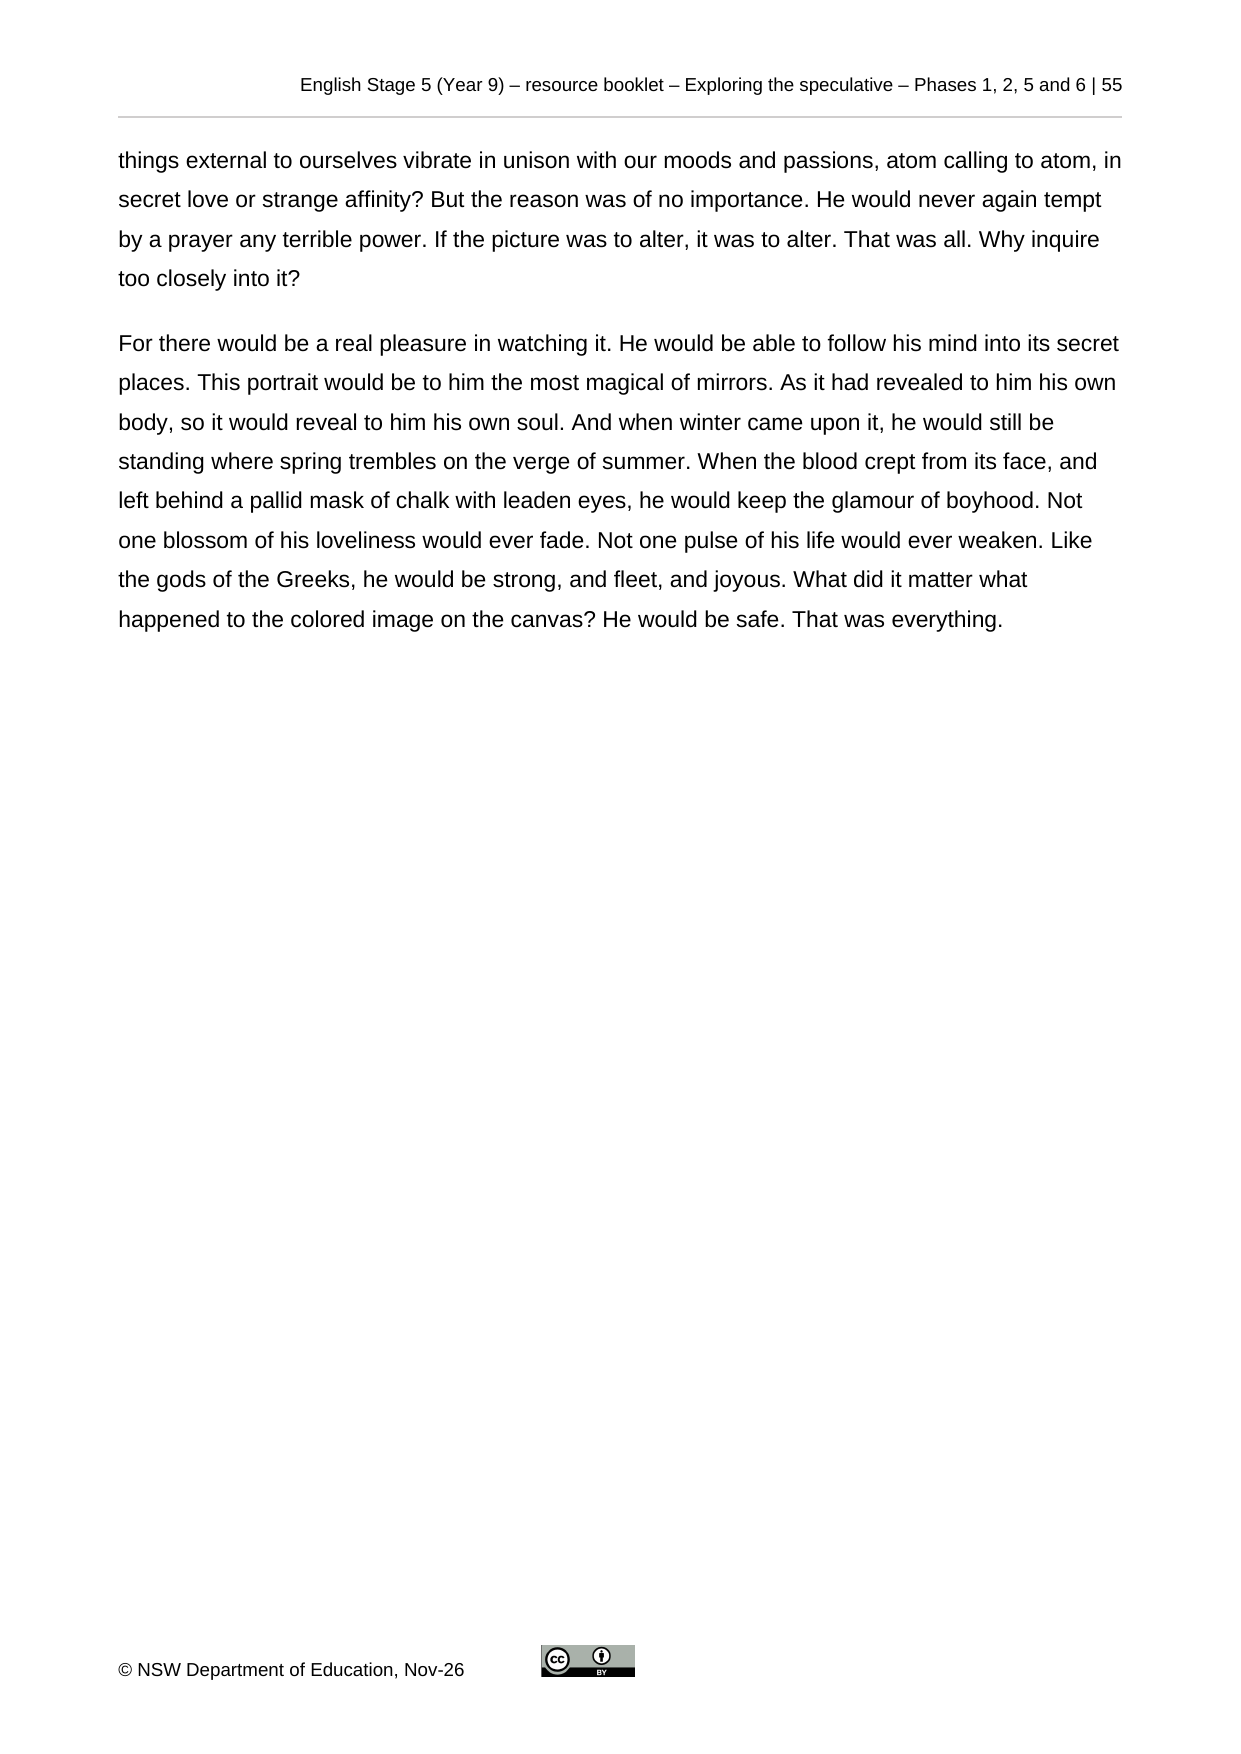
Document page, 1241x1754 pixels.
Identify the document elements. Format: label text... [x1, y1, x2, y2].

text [118, 147, 1122, 291]
picture [541, 1645, 635, 1677]
text For there would be a real pleasure in watching it. He would be able to follow his mind into its secret places. This portrait would be to him the most magical of mirrors. As it had revealed to him his own body, so it would reveal to him his own soul. And when winter came upon it, he would still be standing where spring trembles on the verge of summer. When the blood crept from its face, and left behind a pallid mask of chalk with leaden eyes, he would keep the glamour of boyhood. Not one blossom of his loveliness would ever fade. Not one pulse of his life would ever weaken. Like the gods of the Greeks, he would be strong, and fleet, and joyous. What did it matter what happened to the colored image on the canvas? He would be safe. That was everything. [118, 329, 1122, 632]
